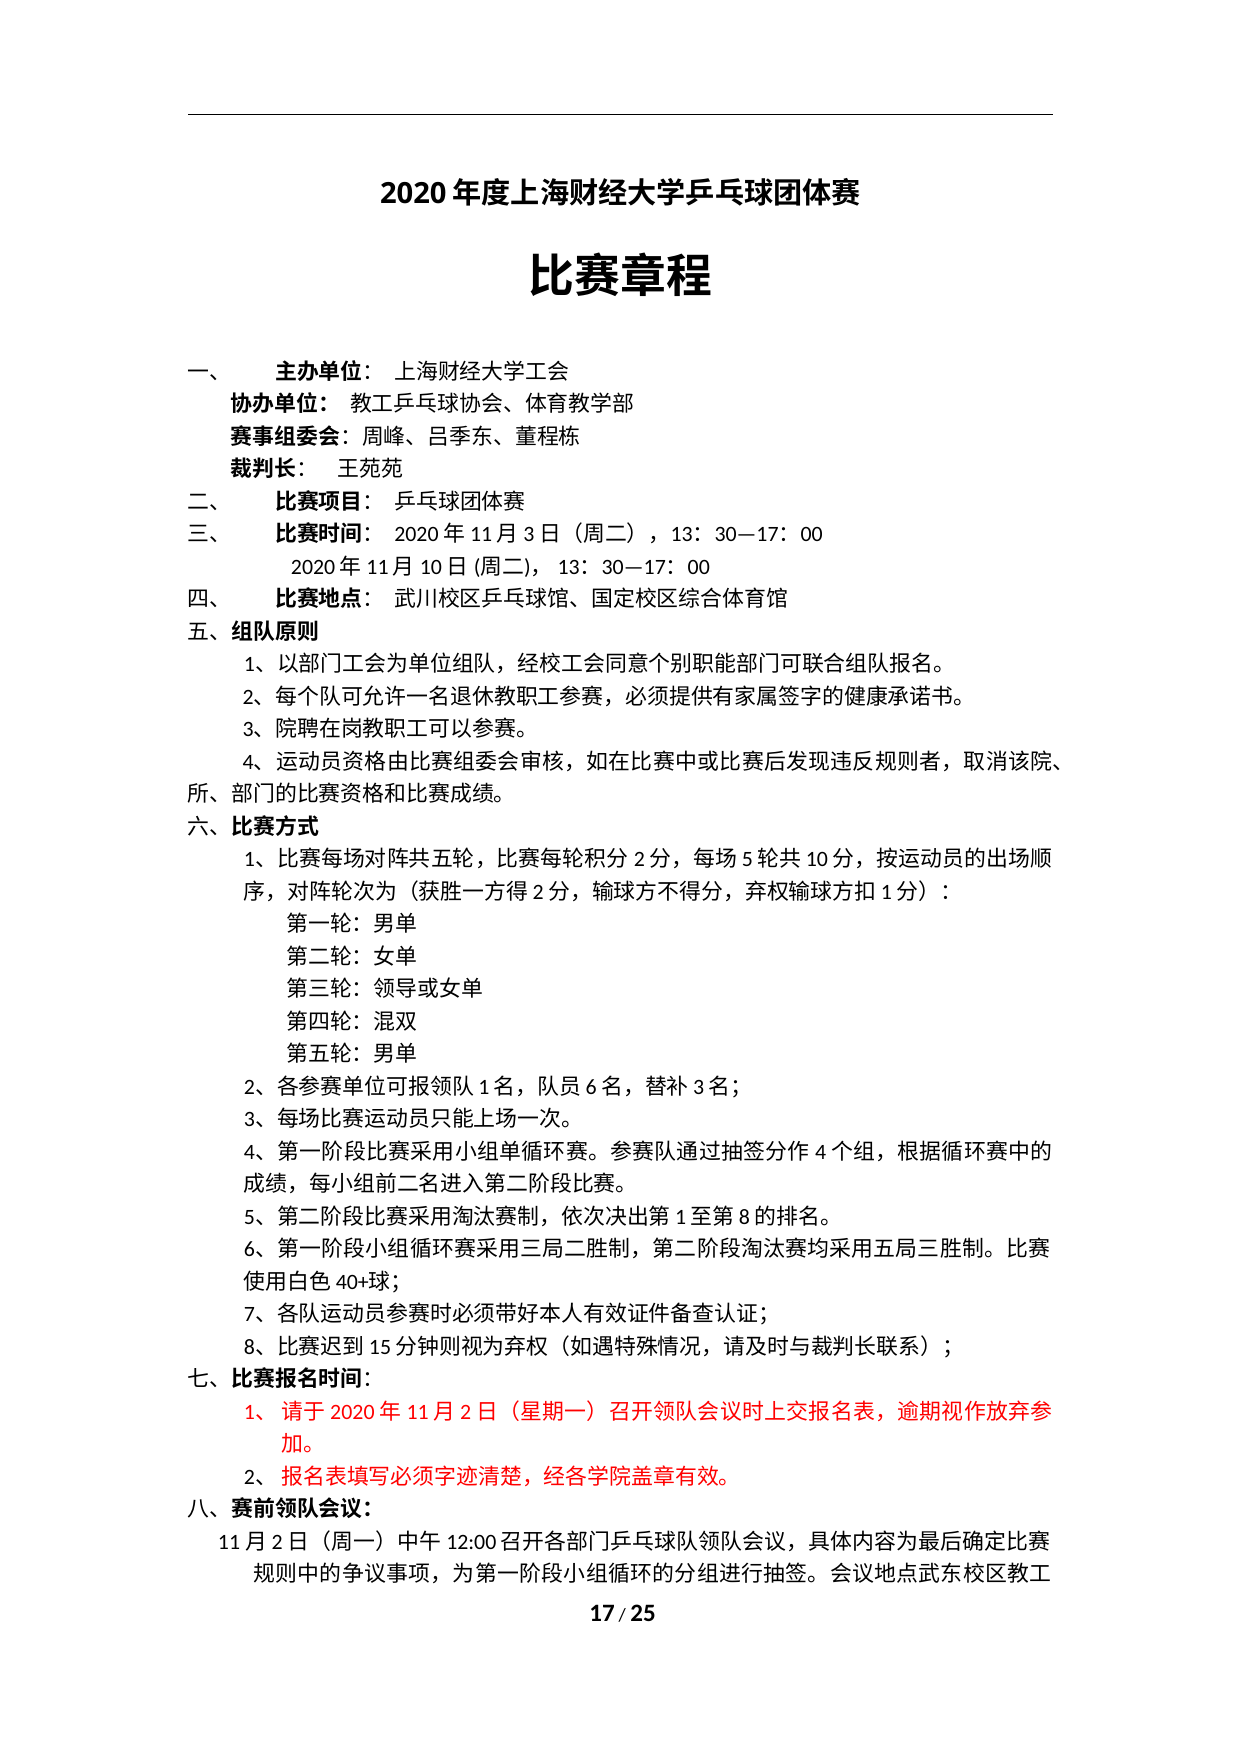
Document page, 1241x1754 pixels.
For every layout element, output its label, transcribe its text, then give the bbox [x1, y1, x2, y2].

text 6、第一阶段小组循环赛采用三局二胜制，第二阶段淘汰赛均采用五局三胜制。比赛使用白色40+球； [244, 1231, 1053, 1296]
text 第三轮：领导或女单 [231, 971, 1053, 1003]
text 3、每场比赛运动员只能上场一次。 [244, 1101, 1053, 1133]
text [187, 1523, 1053, 1588]
list 比赛项目： 乒乓球团体赛 [187, 483, 1053, 516]
text 4、第一阶段比赛采用小组单循环赛。参赛队通过抽签分作4个组，根据循环赛中的成绩，每小组前二名进入第二阶段比赛。 [244, 1133, 1053, 1198]
text 六、比赛方式 [187, 808, 1053, 841]
text 2020年度上海财经大学乒乓球团体赛 [187, 158, 1053, 223]
text 5、第二阶段比赛采用淘汰赛制，依次决出第1至第8的排名。 [244, 1198, 1053, 1231]
text 第五轮：男单 [187, 1036, 1053, 1068]
text 五、组队原则 [187, 613, 1053, 646]
text 七、比赛报名时间： [187, 1361, 1053, 1393]
list 比赛时间： 2020年 11月 3 日（周二），13：30—17：00 [187, 516, 1053, 548]
text 7、各队运动员参赛时必须带好本人有效证件备查认证； [244, 1296, 1053, 1328]
text 比赛章程 [187, 223, 1053, 321]
text 2、各参赛单位可报领队1名，队员6名，替补3名； [244, 1068, 1053, 1101]
list 比赛地点： 武川校区乒乓球馆、国定校区综合体育馆 [187, 581, 1053, 613]
text 协办单位： 教工乒乓球协会、体育教学部 [187, 386, 1053, 418]
text 赛事组委会：周峰、吕季东、董程栋 [187, 418, 1053, 451]
text 1、比赛每场对阵共五轮，比赛每轮积分2分，每场5轮共10分，按运动员的出场顺序，对阵轮次为（获胜一方得2分，输球方不得分，弃权输球方扣1分）： [244, 841, 1053, 906]
text 第二轮：女单 [231, 938, 1053, 971]
text 2020年 11月 10 日 (周二)， 13：30—17：00 [231, 548, 1053, 581]
text 2、每个队可允许一名退休教职工参赛，必须提供有家属签字的健康承诺书。 [187, 678, 1053, 711]
list 报名表填写必须字迹清楚，经各学院盖章有效。 [244, 1458, 1053, 1491]
text 裁判长： 王苑苑 [187, 451, 1053, 483]
text 4、运动员资格由比赛组委会审核，如在比赛中或比赛后发现违反规则者，取消该院、所、部门的比赛资格和比赛成绩。 [187, 743, 1053, 808]
text 8、比赛迟到15分钟则视为弃权（如遇特殊情况，请及时与裁判长联系）； [244, 1328, 1053, 1361]
text 3、院聘在岗教职工可以参赛。 [187, 711, 1053, 743]
text 第一轮：男单 [231, 906, 1053, 938]
text 1、以部门工会为单位组队，经校工会同意个别职能部门可联合组队报名。 [244, 646, 1053, 678]
list 请于2020年 11月2日（星期一）召开领队会议时上交报名表，逾期视作放弃参加。 [244, 1393, 1053, 1458]
list 主办单位： 上海财经大学工会 [187, 353, 1053, 386]
text 第四轮：混双 [187, 1003, 1053, 1036]
text 八、赛前领队会议： [187, 1491, 1053, 1523]
